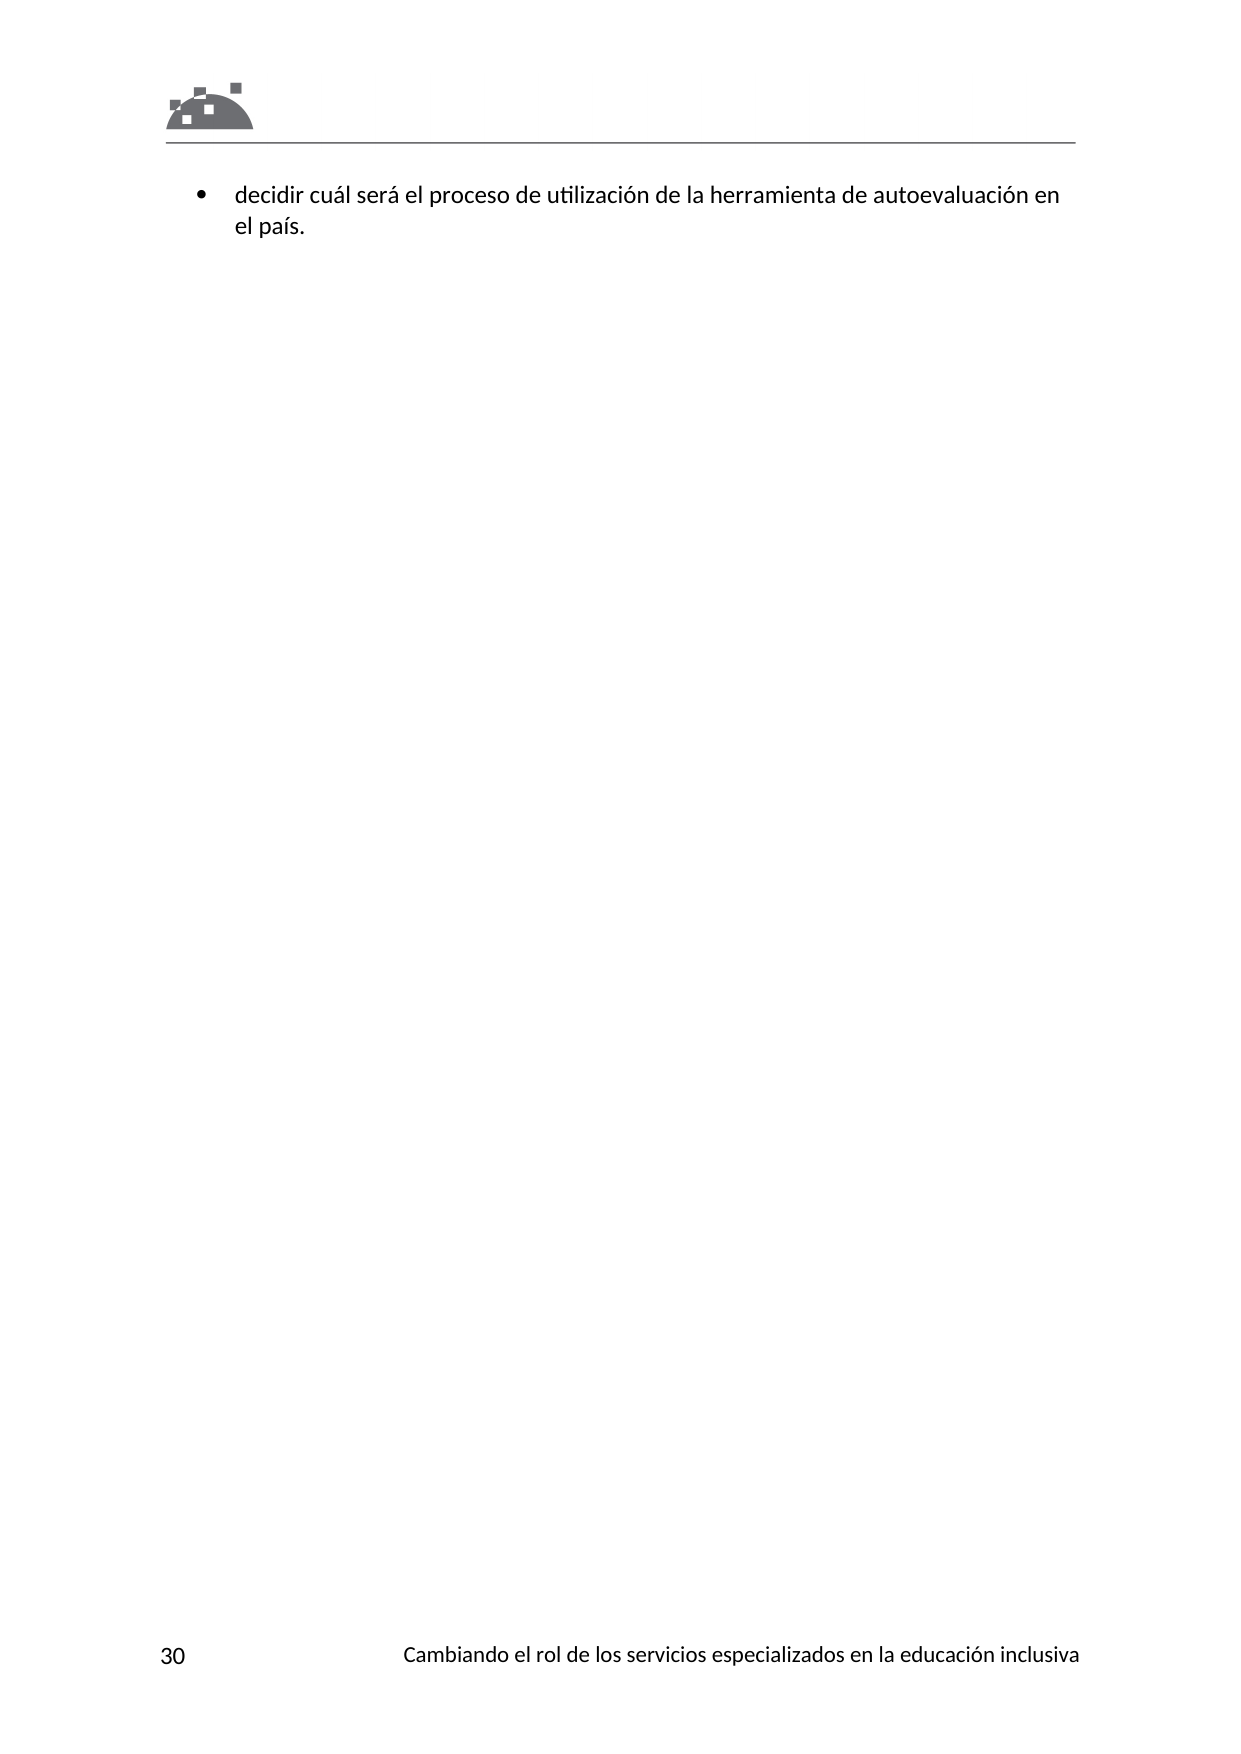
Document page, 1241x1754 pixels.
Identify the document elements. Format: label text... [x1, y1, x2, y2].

list decidir cuál será el proceso de utilización de la herramienta de autoevaluación en el país. [197, 179, 1081, 241]
picture [159, 73, 1081, 151]
